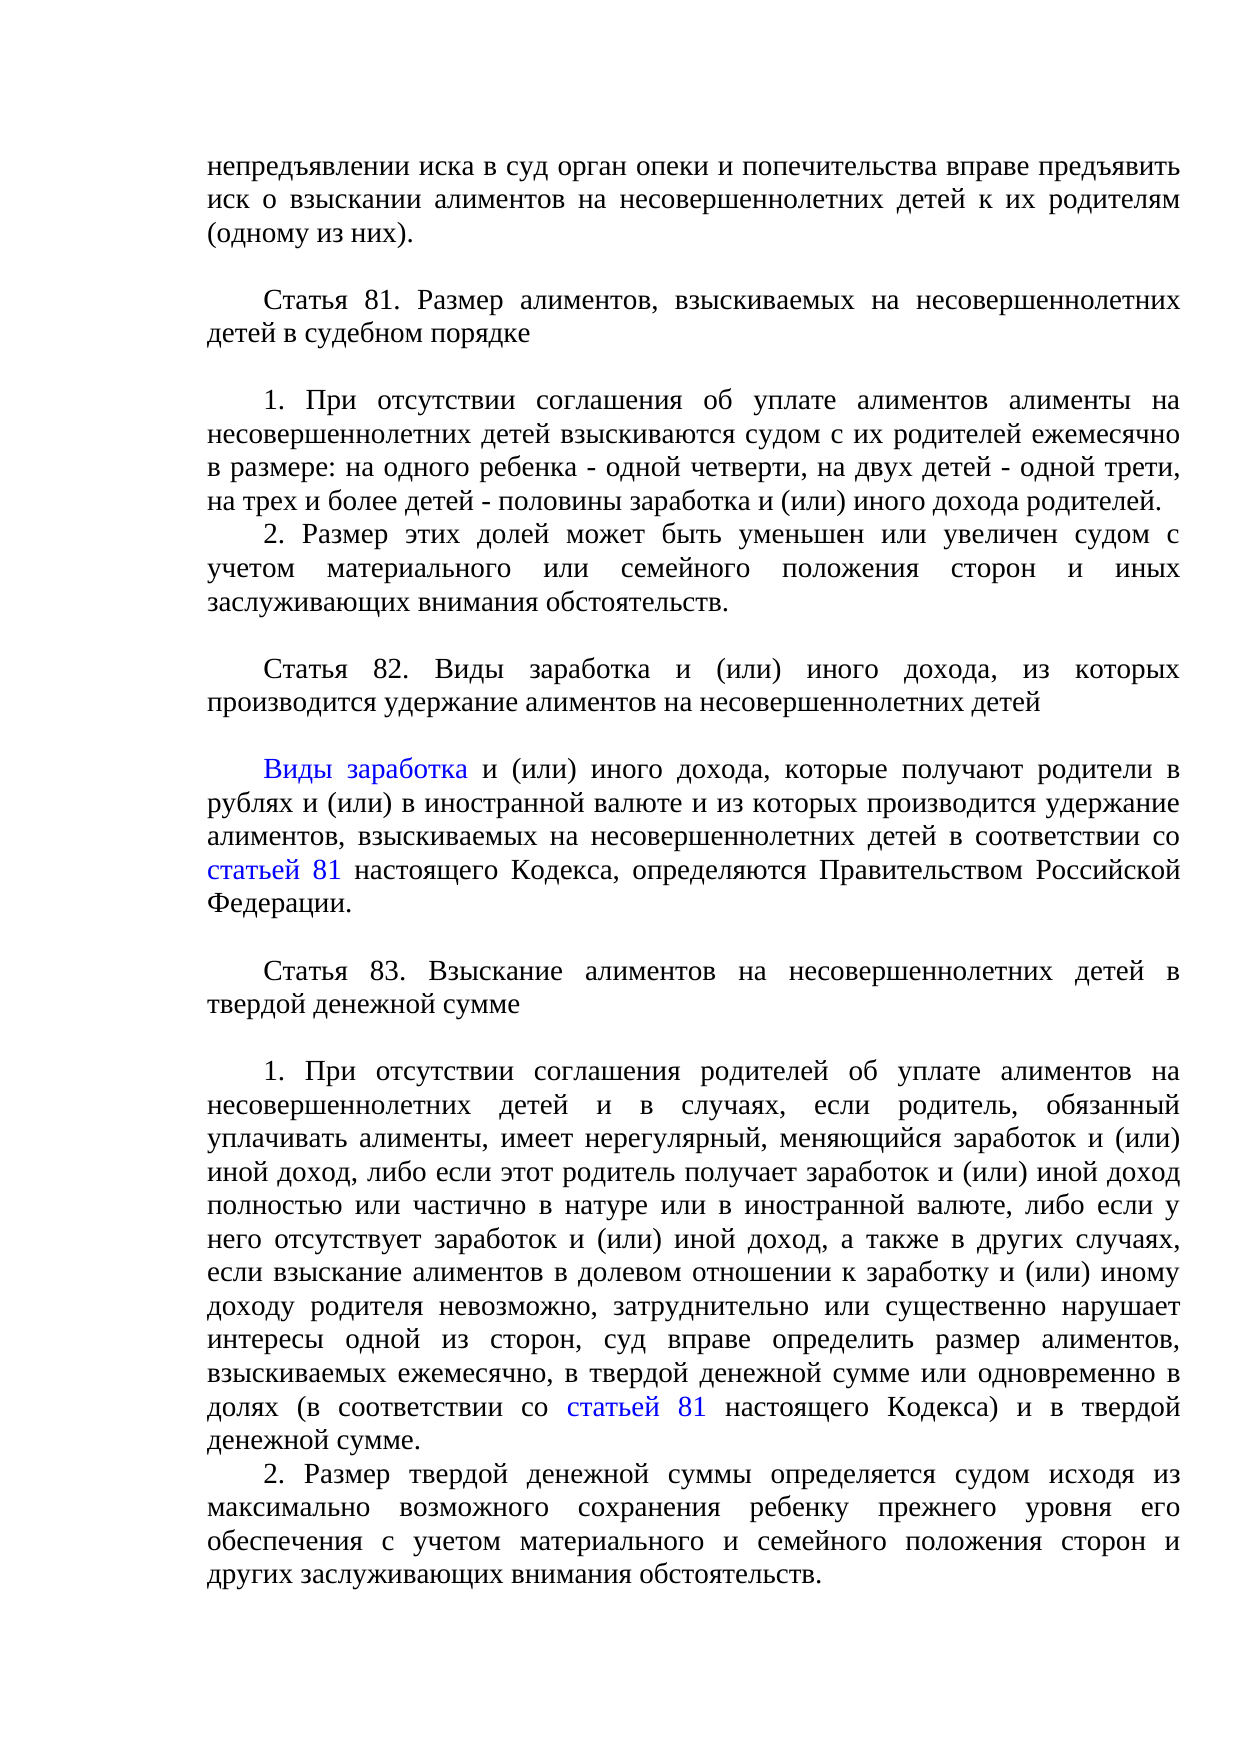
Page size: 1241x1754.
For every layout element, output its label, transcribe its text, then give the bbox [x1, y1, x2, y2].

text Статья 82. Виды заработка и (или) иного дохода, из которых производится удержание алиментов на несовершеннолетних детей [207, 651, 1181, 718]
text Виды заработка и (или) иного дохода, которые получают родители в рублях и (или) в иностранной валюте и из которых производится удержание алиментов, взыскиваемых на несовершеннолетних детей в соответствии со статьей 81 настоящего Кодекса, определяются Правительством Российской Федерации. [207, 751, 1181, 919]
text 2. Размер твердой денежной суммы определяется судом исходя из максимально возможного сохранения ребенку прежнего уровня его обеспечения с учетом материального и семейного положения сторон и других заслуживающих внимания обстоятельств. [207, 1456, 1181, 1590]
text 1. При отсутствии соглашения родителей об уплате алиментов на несовершеннолетних детей и в случаях, если родитель, обязанный уплачивать алименты, имеет нерегулярный, меняющийся заработок и (или) иной доход, либо если этот родитель получает заработок и (или) иной доход полностью или частично в натуре или в иностранной валюте, либо если у него отсутствует заработок и (или) иной доход, а также в других случаях, если взыскание алиментов в долевом отношении к заработку и (или) иному доходу родителя невозможно, затруднительно или существенно нарушает интересы одной из сторон, суд вправе определить размер алиментов, взыскиваемых ежемесячно, в твердой денежной сумме или одновременно в долях (в соответствии со статьей 81 настоящего Кодекса) и в твердой денежной сумме. [207, 1053, 1181, 1456]
text 1. При отсутствии соглашения об уплате алиментов алименты на несовершеннолетних детей взыскиваются судом с их родителей ежемесячно в размере: на одного ребенка - одной четверти, на двух детей - одной трети, на трех и более детей - половины заработка и (или) иного дохода родителей. [207, 382, 1181, 517]
text Статья 81. Размер алиментов, взыскиваемых на несовершеннолетних детей в судебном порядке [207, 282, 1181, 349]
text Статья 83. Взыскание алиментов на несовершеннолетних детей в твердой денежной сумме [207, 953, 1181, 1020]
text 2. Размер этих долей может быть уменьшен или увеличен судом с учетом материального или семейного положения сторон и иных заслуживающих внимания обстоятельств. [207, 517, 1181, 617]
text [207, 148, 1181, 248]
